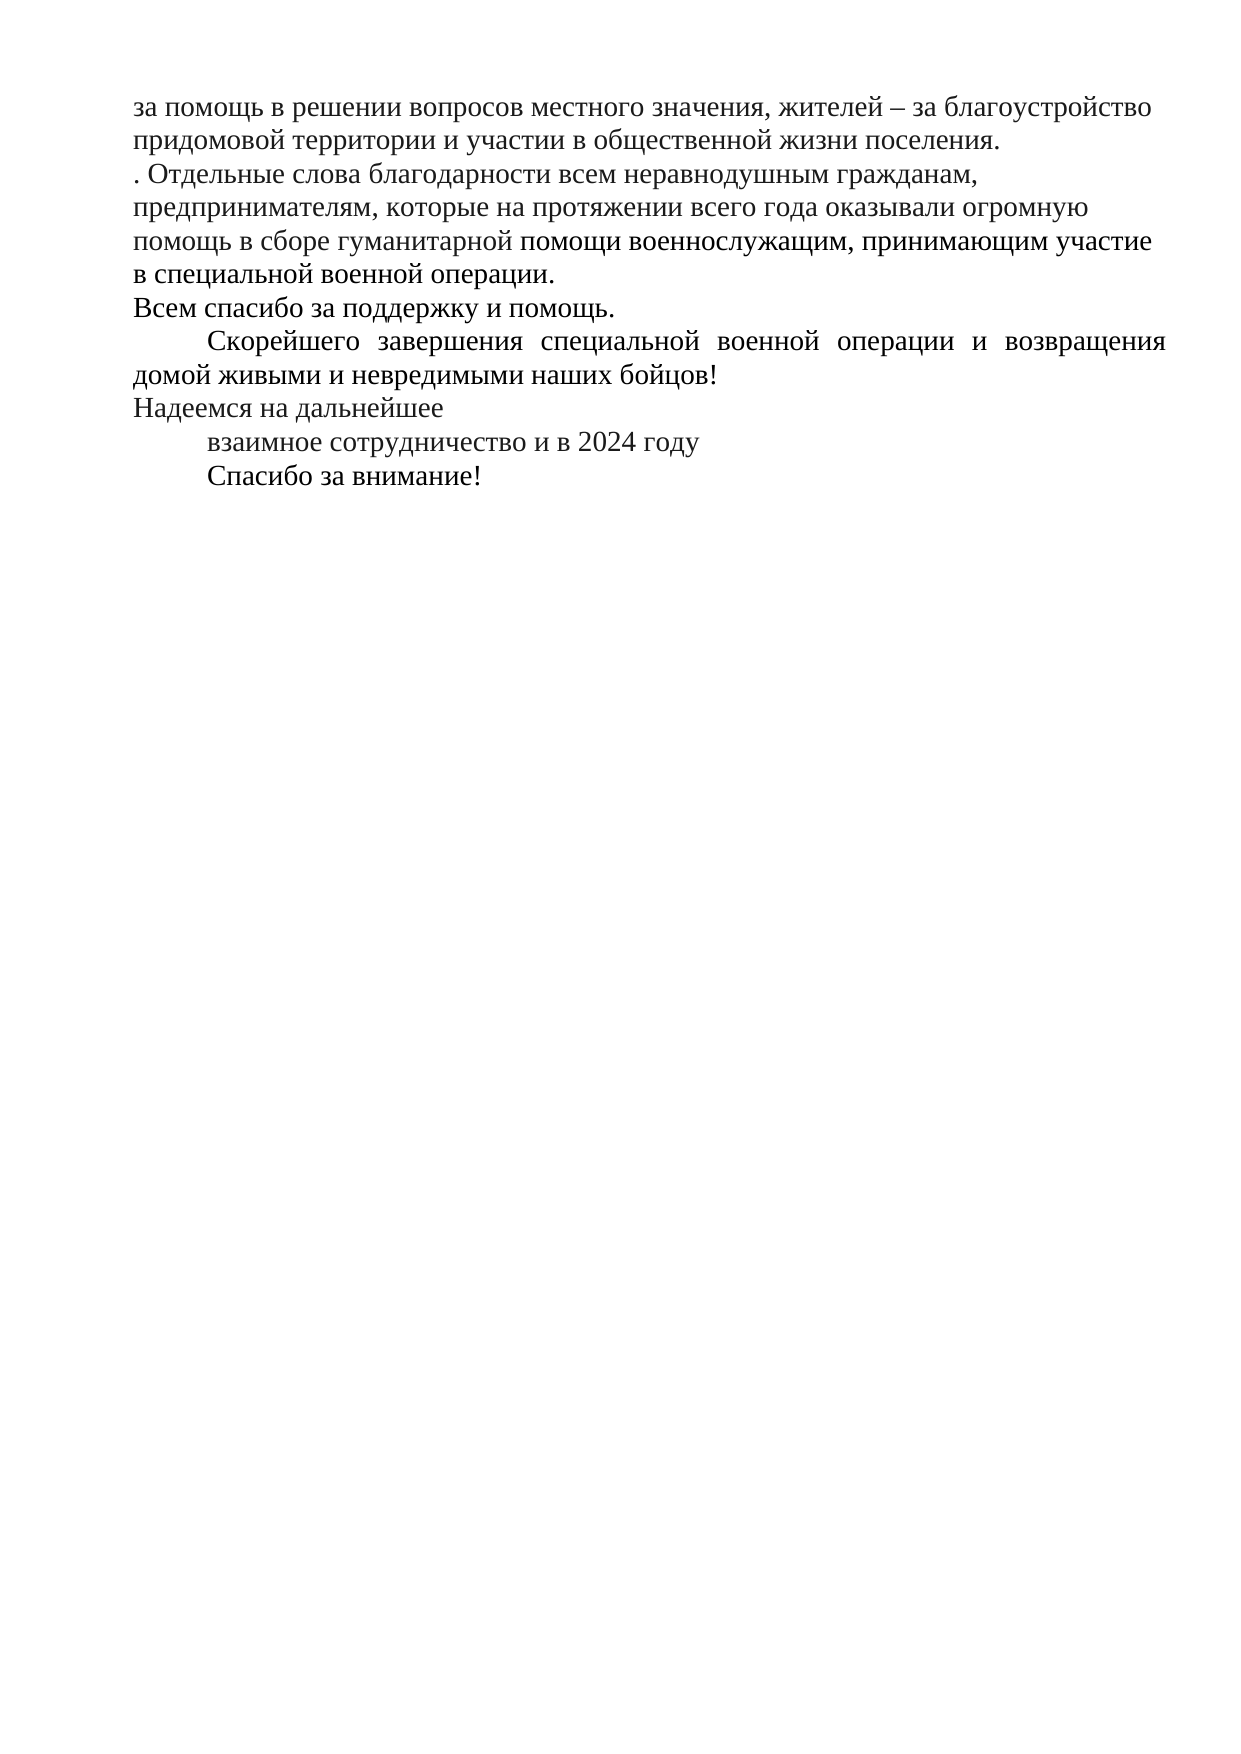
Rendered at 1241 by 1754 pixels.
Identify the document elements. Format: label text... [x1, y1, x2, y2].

text Спасибо за внимание! [133, 458, 1167, 491]
text . Отдельные слова благодарности всем неравнодушным гражданам, предпринимателям, которые на протяжении всего года оказывали огромную помощь в сборе гуманитарной помощи военнослужащим, принимающим участие в специальной военной операции. [133, 156, 1167, 290]
text Скорейшего завершения специальной военной операции и возвращения домой живыми и невредимыми наших бойцов! [133, 323, 1167, 391]
text Всем спасибо за поддержку и помощь. [133, 290, 1167, 323]
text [133, 89, 1167, 156]
text взаимное сотрудничество и в 2024 году [133, 424, 1167, 458]
text Надеемся на дальнейшее [133, 391, 1167, 424]
